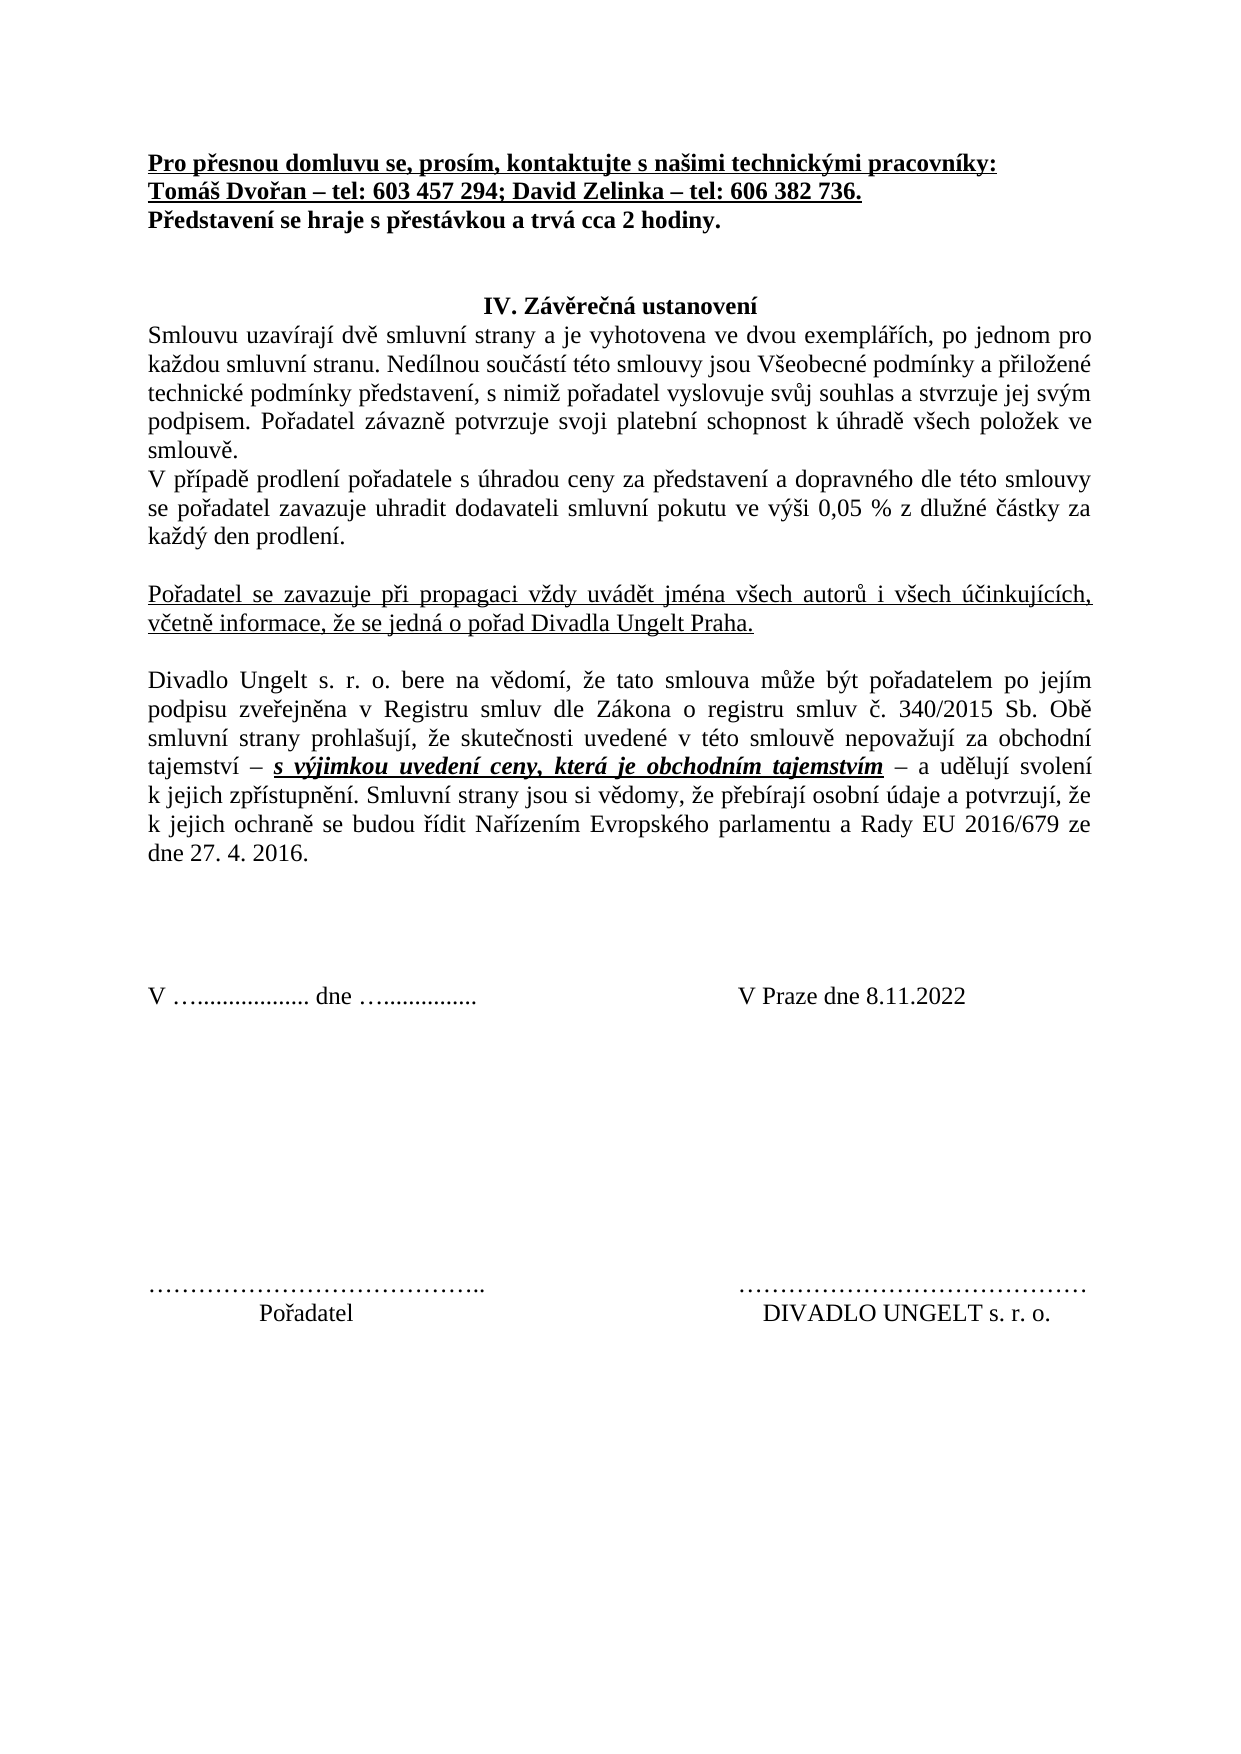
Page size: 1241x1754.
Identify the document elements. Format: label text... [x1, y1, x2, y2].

text Pořadatel se zavazuje při propagaci vždy uvádět jména všech autorů i všech účinkujících, včetně informace, že se jedná o pořad Divadla Ungelt Praha. [148, 579, 1092, 604]
text V případě prodlení pořadatele s úhradou ceny za představení a dopravného dle této smlouvy se pořadatel zavazuje uhradit dodavateli smluvní pokutu ve výši 0,05 % z dlužné částky za každý den prodlení. [148, 464, 1092, 550]
text Pro přesnou domluvu se, prosím, kontaktujte s našimi technickými pracovníky: [148, 148, 1092, 176]
text Tomáš Dvořan – tel: 603 457 294; David Zelinka – tel: 606 382 736. [148, 176, 1092, 205]
text IV. Závěrečná ustanovení [148, 291, 1092, 320]
text V ….................. dne …............... V Praze dne 8.11.2022 [148, 981, 1092, 1010]
text Divadlo Ungelt s. r. o. bere na vědomí, že tato smlouva může být pořadatelem po jejím podpisu zveřejněna v Registru smluv dle Zákona o registru smluv č. 340/2015 Sb. Obě smluvní strany prohlašují, že skutečnosti uvedené v této smlouvě nepovažují za obchodní tajemství – s výjimkou uvedení ceny, která je obchodním tajemstvím – a udělují svolení k jejich zpřístupnění. Smluvní strany jsou si vědomy, že přebírají osobní údaje a potvrzují, že k jejich ochraně se budou řídit Nařízením Evropského parlamentu a Rady EU 2016/679 ze dne 27. 4. 2016. [148, 665, 1092, 866]
text Pořadatel se zavazuje při propagaci vždy uvádět jména všech autorů i všech účinkujících, včetně informace, že se jedná o pořad Divadla Ungelt Praha. [148, 605, 1092, 636]
text Představení se hraje s přestávkou a trvá cca 2 hodiny. [148, 205, 1092, 234]
text ………………………………….. …………………………………… Pořadatel DIVADLO UNGELT s. r. o. [148, 1269, 1092, 1326]
text Smlouvu uzavírají dvě smluvní strany a je vyhotovena ve dvou exemplářích, po jednom pro každou smluvní stranu. Nedílnou součástí této smlouvy jsou Všeobecné podmínky a přiložené technické podmínky představení, s nimiž pořadatel vyslovuje svůj souhlas a stvrzuje jej svým podpisem. Pořadatel závazně potvrzuje svoji platební schopnost k úhradě všech položek ve smlouvě. [148, 320, 1092, 464]
